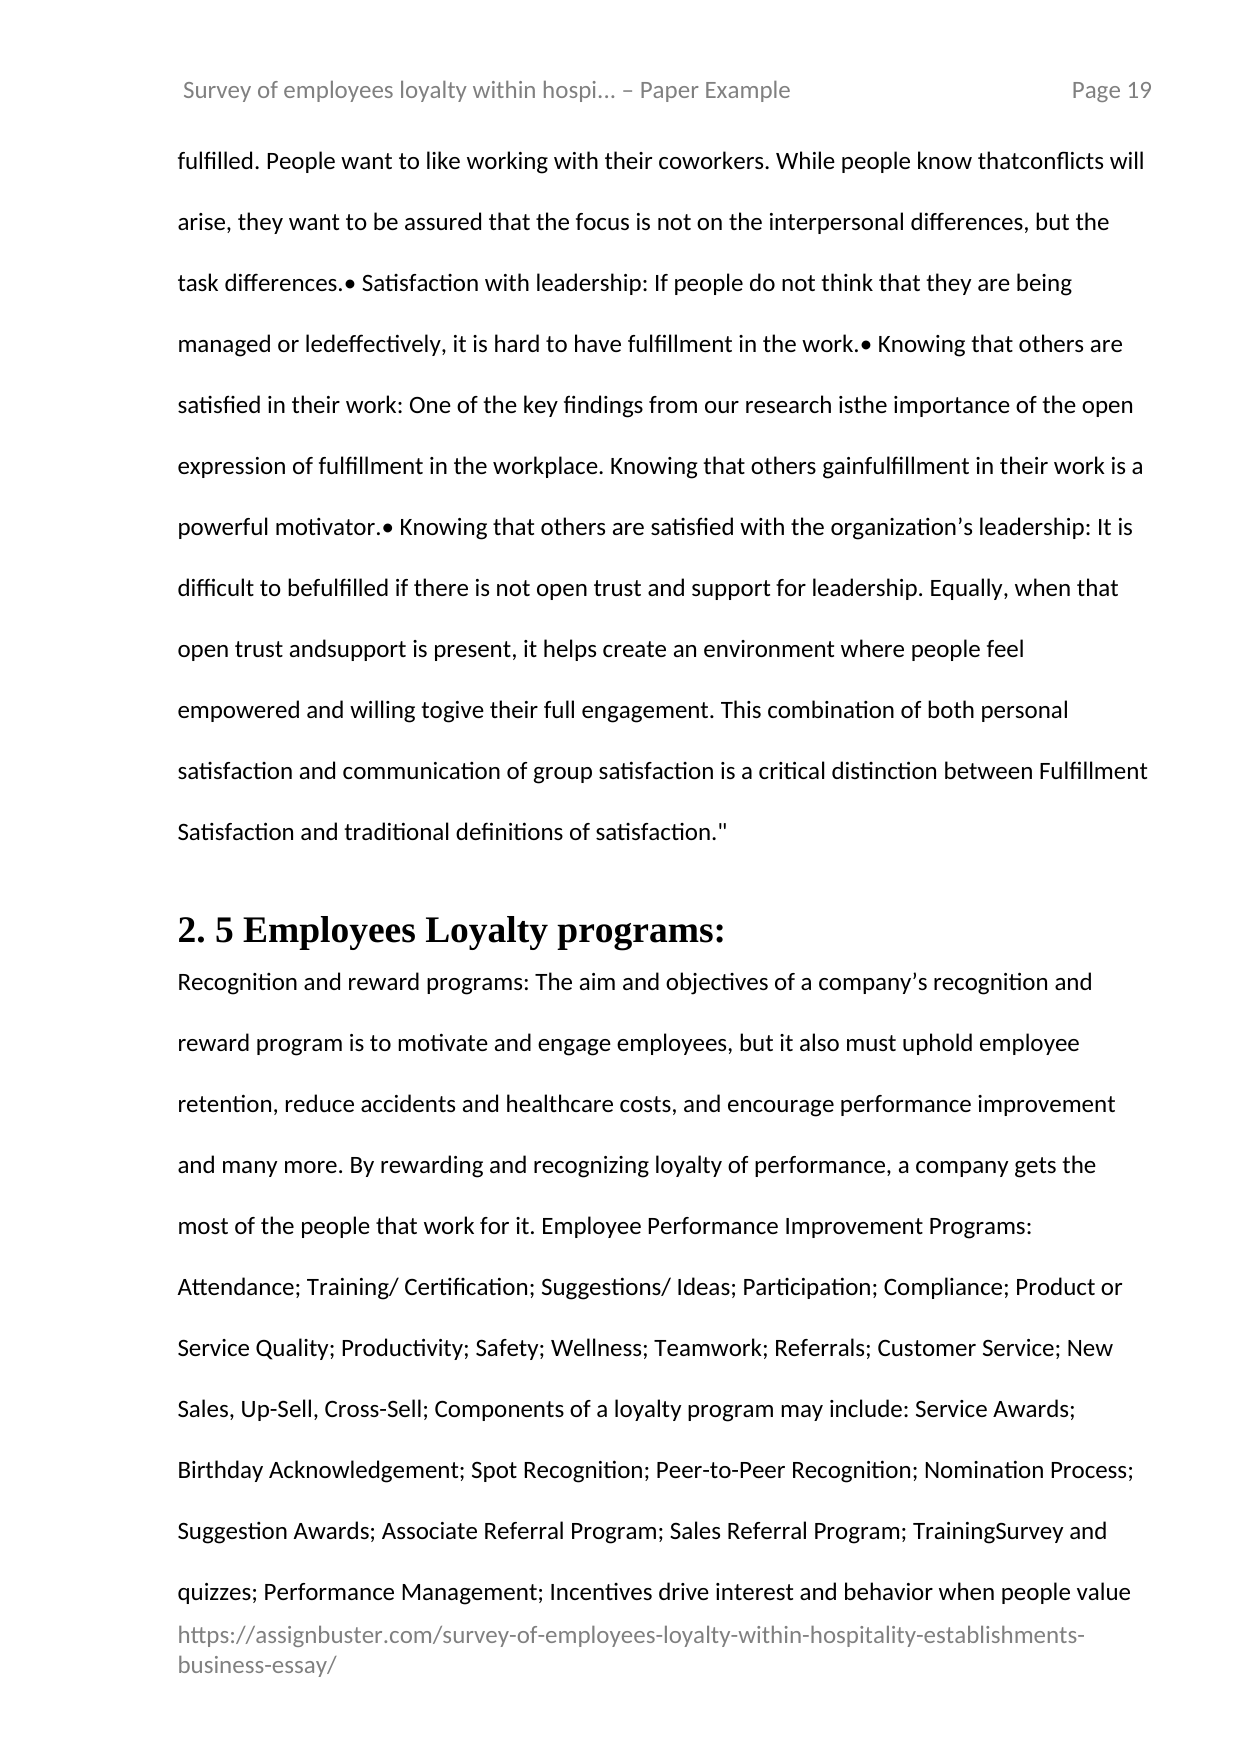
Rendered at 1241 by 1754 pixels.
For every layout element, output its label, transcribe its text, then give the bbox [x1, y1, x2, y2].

subtitle 2. 5 Employees Loyalty programs: [177, 907, 1152, 950]
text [177, 966, 1152, 1607]
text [177, 145, 1152, 847]
